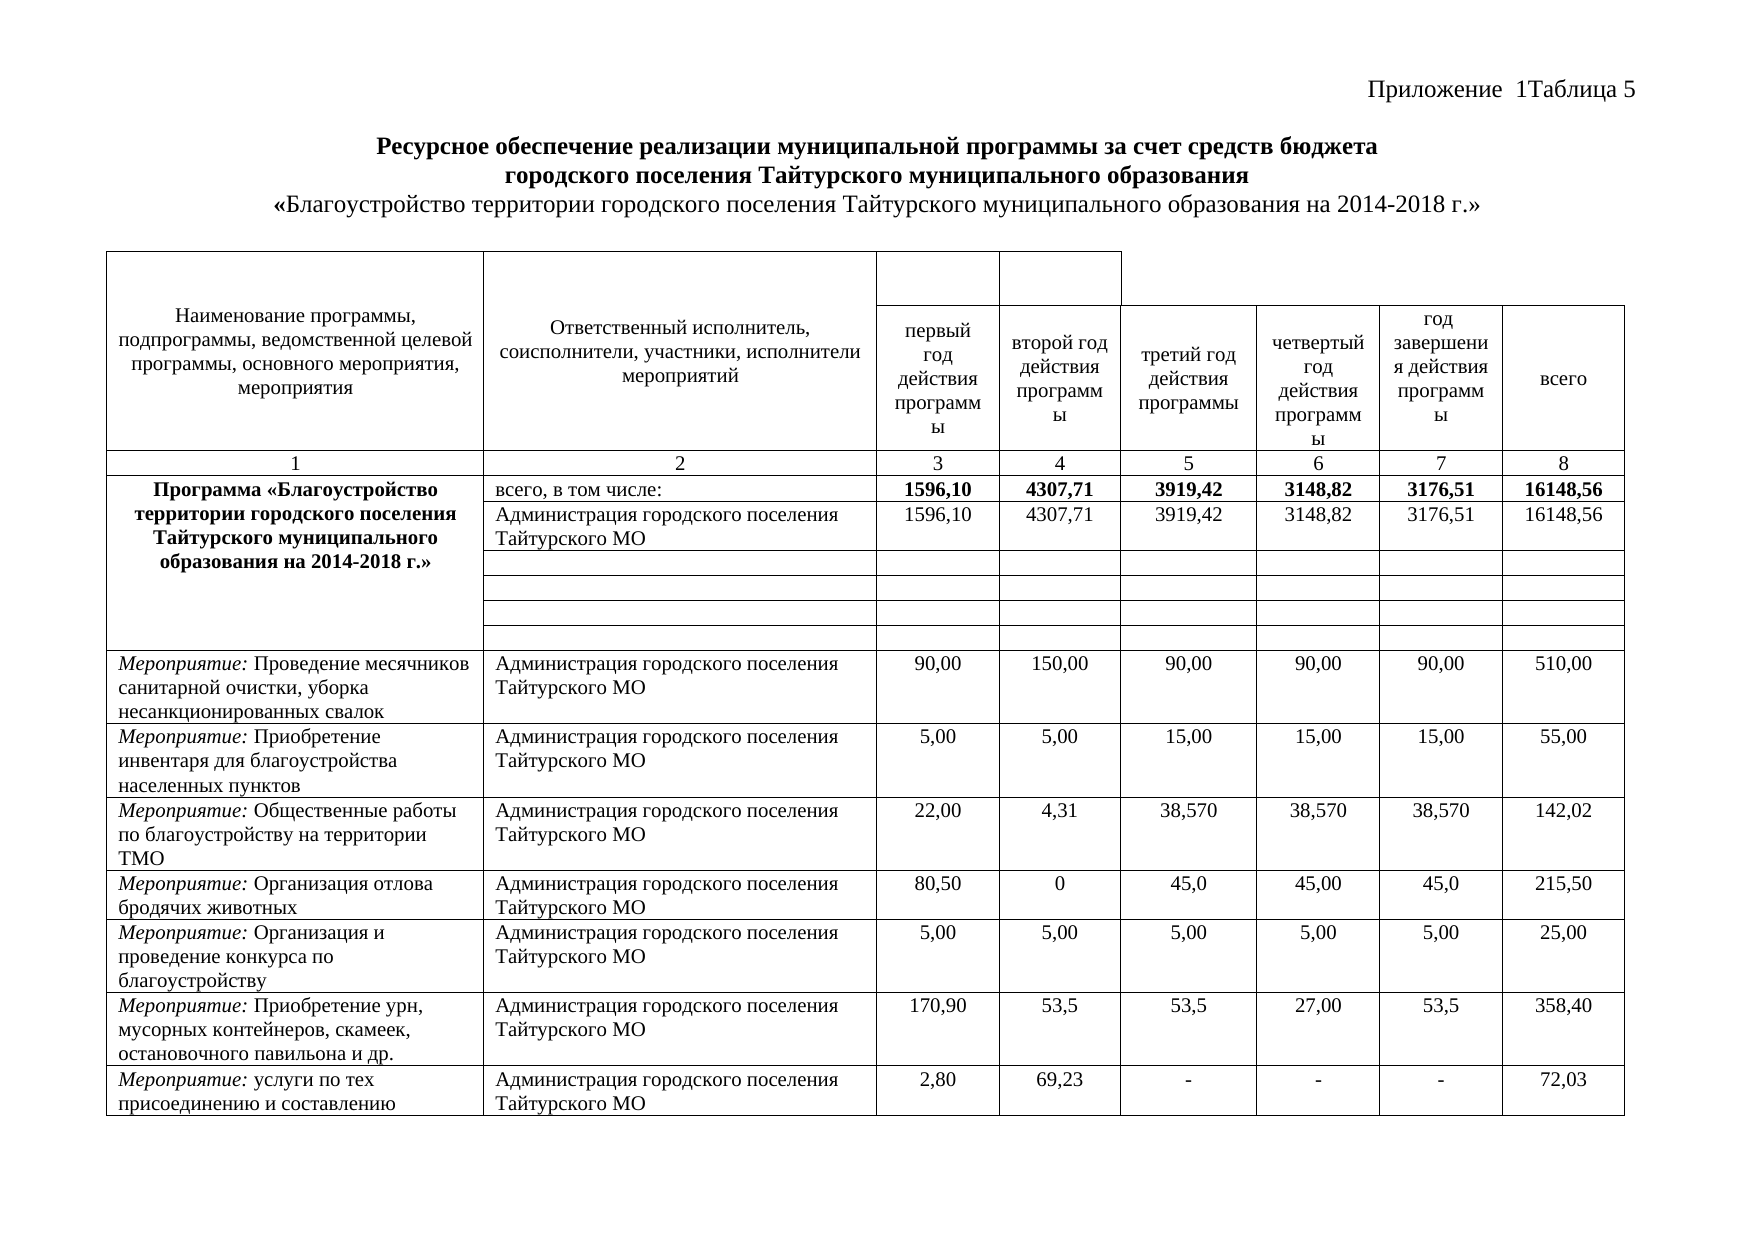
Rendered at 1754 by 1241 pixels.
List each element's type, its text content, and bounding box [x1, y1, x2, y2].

table_cell Мероприятие: Общественные работы по благоустройству на территории ТМО [107, 798, 483, 870]
table_cell третий год действия программы [1121, 306, 1256, 450]
table_cell [1257, 551, 1379, 575]
table_cell 38,570 [1257, 798, 1379, 870]
table_cell 45,00 [1257, 871, 1379, 919]
table_cell 80,50 [877, 871, 999, 919]
table_cell Мероприятие: Проведение месячников санитарной очистки, уборка несанкционированных свалок [107, 651, 483, 723]
table_cell 1596,10 [877, 476, 999, 501]
table_cell всего [1503, 306, 1624, 450]
table_cell 90,00 [1380, 651, 1502, 723]
table_cell [1380, 551, 1502, 575]
table_cell 15,00 [1380, 724, 1502, 797]
text городского поселения Тайтурского муниципального образования [118, 160, 1636, 189]
text Ресурсное обеспечение реализации муниципальной программы за счет средств бюджета [118, 131, 1636, 160]
table_cell 15,00 [1257, 724, 1379, 797]
table_cell 53,5 [1000, 993, 1120, 1065]
table_cell 215,50 [1503, 871, 1624, 919]
table_cell Администрация городского поселения Тайтурского МО [484, 502, 876, 550]
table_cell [107, 1066, 483, 1114]
table_cell 27,00 [1257, 993, 1379, 1065]
table_cell Мероприятие: Организация и проведение конкурса по благоустройству [107, 920, 483, 992]
table_cell - [1257, 1066, 1379, 1114]
table_cell 53,5 [1121, 993, 1256, 1065]
table_header Ответственный исполнитель, соисполнители, участники, исполнители мероприятий [484, 252, 876, 450]
table_cell 0 [1000, 871, 1120, 919]
table_cell Мероприятие: Организация отлова бродячих животных [107, 871, 483, 919]
table_cell 3148,82 [1257, 476, 1379, 501]
table_cell 3919,42 [1121, 502, 1256, 550]
table_cell год завершения действия программы [1380, 306, 1502, 450]
table_cell первый год действия программы [877, 306, 999, 450]
table_cell [877, 601, 999, 625]
table_cell 90,00 [1121, 651, 1256, 723]
table_cell [1121, 576, 1256, 600]
table_cell [1000, 626, 1120, 650]
table_cell второй год действия программы [1000, 306, 1120, 450]
table_cell 3148,82 [1257, 502, 1379, 550]
table_cell [1121, 626, 1256, 650]
table_cell 170,90 [877, 993, 999, 1065]
table_cell Администрация городского поселения Тайтурского МО [484, 724, 876, 797]
table_cell [1503, 626, 1624, 650]
table_cell 4,31 [1000, 798, 1120, 870]
table_cell - [1380, 1066, 1502, 1114]
table_cell 5,00 [877, 920, 999, 992]
table_cell [1000, 576, 1120, 600]
table_cell [1503, 576, 1624, 600]
table_cell [877, 551, 999, 575]
table_cell 2,80 [877, 1066, 999, 1114]
table_cell четвертый год действия программы [1257, 306, 1379, 450]
text Приложение 1Таблица 5 [118, 74, 1636, 103]
text «Благоустройство территории городского поселения Тайтурского муниципального образования на 2014-2018 г.» [118, 189, 1636, 218]
table_cell 90,00 [877, 651, 999, 723]
table_cell 6 [1257, 451, 1379, 475]
table_cell 5,00 [1380, 920, 1502, 992]
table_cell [484, 1066, 876, 1114]
table_cell 4 [1000, 451, 1120, 475]
table_header [1000, 252, 1121, 305]
table_cell 3 [877, 451, 999, 475]
table_cell 5,00 [877, 724, 999, 797]
table_cell 2 [484, 451, 876, 475]
table_cell [1380, 626, 1502, 650]
table_cell 4307,71 [1000, 476, 1120, 501]
table_cell [1000, 551, 1120, 575]
table_cell всего, в том числе: [484, 476, 876, 501]
table_cell [1121, 601, 1256, 625]
table_cell [1000, 601, 1120, 625]
table_cell [1380, 576, 1502, 600]
table_cell 45,0 [1380, 871, 1502, 919]
table_header Наименование программы, подпрограммы, ведомственной целевой программы, основного мероприятия, мероприятия [107, 252, 483, 450]
table_cell 5 [1121, 451, 1256, 475]
table_cell [1503, 601, 1624, 625]
table_cell 5,00 [1000, 920, 1120, 992]
table_cell 150,00 [1000, 651, 1120, 723]
table_cell [484, 601, 876, 625]
table_cell 45,0 [1121, 871, 1256, 919]
table_cell Администрация городского поселения Тайтурского МО [484, 920, 876, 992]
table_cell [484, 993, 876, 1065]
table_cell 15,00 [1121, 724, 1256, 797]
table_cell 8 [1503, 451, 1624, 475]
table_cell 5,00 [1257, 920, 1379, 992]
table_cell [877, 576, 999, 600]
table_cell 5,00 [1000, 724, 1120, 797]
table_cell Мероприятие: Приобретение инвентаря для благоустройства населенных пунктов [107, 724, 483, 797]
table_cell [1503, 551, 1624, 575]
table_cell Администрация городского поселения Тайтурского МО [484, 871, 876, 919]
table_cell 53,5 [1380, 993, 1502, 1065]
table_cell 38,570 [1380, 798, 1502, 870]
table_header [877, 252, 999, 305]
table_cell [877, 626, 999, 650]
table_cell 69,23 [1000, 1066, 1120, 1114]
table_cell 142,02 [1503, 798, 1624, 870]
table_cell 55,00 [1503, 724, 1624, 797]
table_cell 90,00 [1257, 651, 1379, 723]
table_cell 16148,56 [1503, 476, 1624, 501]
table_cell - [1121, 1066, 1256, 1114]
table_cell Мероприятие: Приобретение урн, мусорных контейнеров, скамеек, остановочного павильона и др. [107, 993, 483, 1065]
table_cell [484, 626, 876, 650]
table_cell [484, 576, 876, 600]
table_cell 3176,51 [1380, 476, 1502, 501]
table_cell 16148,56 [1503, 502, 1624, 550]
table_cell 3176,51 [1380, 502, 1502, 550]
table_cell 38,570 [1121, 798, 1256, 870]
table_cell [1121, 551, 1256, 575]
table_cell Программа «Благоустройство территории городского поселения Тайтурского муниципального образования на 2014-2018 г.» [107, 476, 483, 650]
table_cell 1596,10 [877, 502, 999, 550]
table_cell 25,00 [1503, 920, 1624, 992]
table_cell 5,00 [1121, 920, 1256, 992]
table_cell 7 [1380, 451, 1502, 475]
table_cell [484, 551, 876, 575]
table_cell Администрация городского поселения Тайтурского МО [484, 798, 876, 870]
table_cell [1257, 576, 1379, 600]
table_cell Администрация городского поселения Тайтурского МО [484, 651, 876, 723]
table_cell 72,03 [1503, 1066, 1624, 1114]
table_cell 1 [107, 451, 483, 475]
table_cell 510,00 [1503, 651, 1624, 723]
table_cell 4307,71 [1000, 502, 1120, 550]
table_cell 358,40 [1503, 993, 1624, 1065]
table_cell 22,00 [877, 798, 999, 870]
table_cell [1257, 601, 1379, 625]
table_cell [1257, 626, 1379, 650]
table_cell 3919,42 [1121, 476, 1256, 501]
table_cell [1380, 601, 1502, 625]
